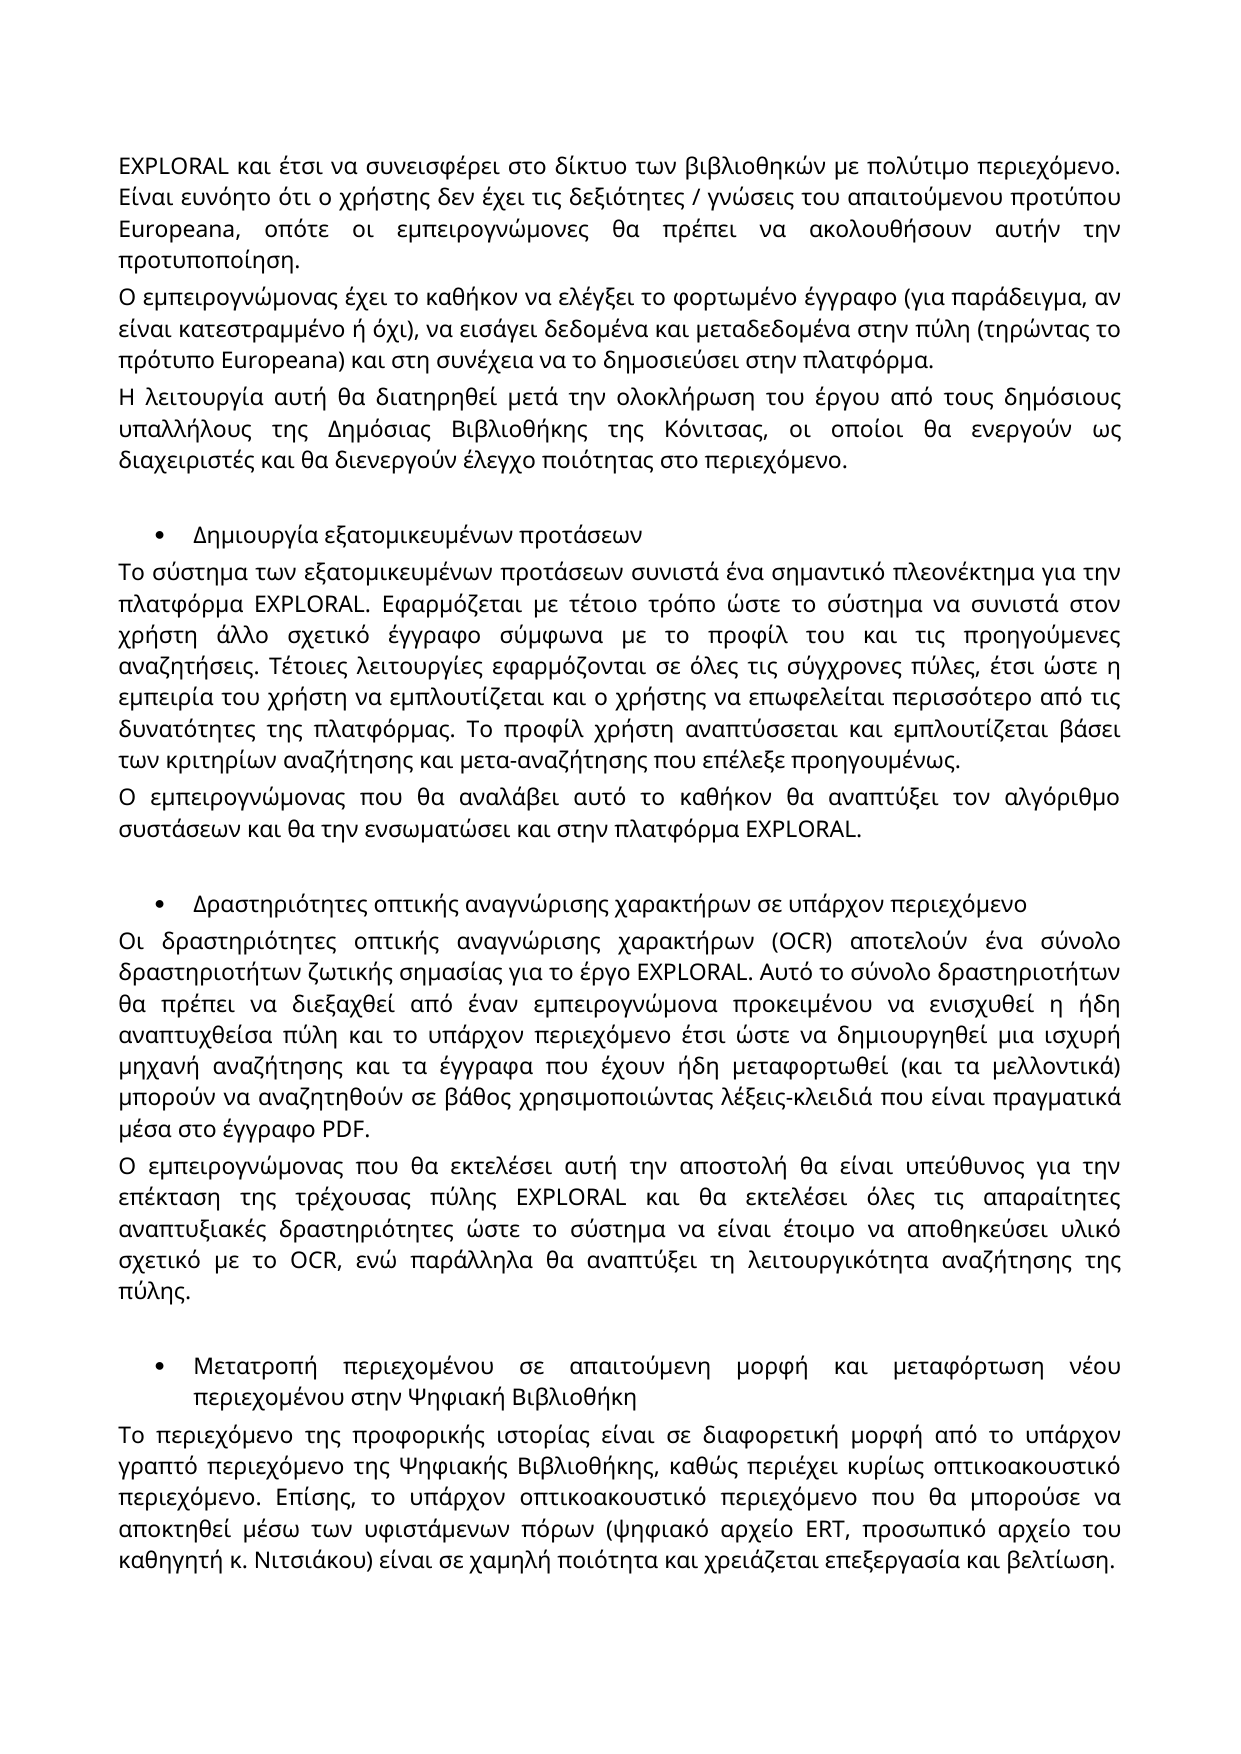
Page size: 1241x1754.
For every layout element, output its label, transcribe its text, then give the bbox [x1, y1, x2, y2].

list Μετατροπή περιεχομένου σε απαιτούμενη μορφή και μεταφόρτωση νέου περιεχομένου στην Ψηφιακή Βιβλιοθήκη [156, 1350, 1122, 1412]
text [118, 150, 1122, 275]
list Δημιουργία εξατομικευμένων προτάσεων [156, 519, 1122, 550]
list Δραστηριότητες οπτικής αναγνώρισης χαρακτήρων σε υπάρχον περιεχόμενο [156, 887, 1122, 919]
text Ο εμπειρογνώμονας που θα εκτελέσει αυτή την αποστολή θα είναι υπεύθυνος για την επέκταση της τρέχουσας πύλης EXPLORAL και θα εκτελέσει όλες τις απαραίτητες αναπτυξιακές δραστηριότητες ώστε το σύστημα να είναι έτοιμο να αποθηκεύσει υλικό σχετικό με το OCR, ενώ παράλληλα θα αναπτύξει τη λειτουργικότητα αναζήτησης της πύλης. [118, 1150, 1122, 1306]
text Το περιεχόμενο της προφορικής ιστορίας είναι σε διαφορετική μορφή από το υπάρχον γραπτό περιεχόμενο της Ψηφιακής Βιβλιοθήκης, καθώς περιέχει κυρίως οπτικοακουστικό περιεχόμενο. Επίσης, το υπάρχον οπτικοακουστικό περιεχόμενο που θα μπορούσε να αποκτηθεί μέσω των υφιστάμενων πόρων (ψηφιακό αρχείο ERT, προσωπικό αρχείο του καθηγητή κ. Νιτσιάκου) είναι σε χαμηλή ποιότητα και χρειάζεται επεξεργασία και βελτίωση. [118, 1419, 1122, 1575]
text Ο εμπειρογνώμονας έχει το καθήκον να ελέγξει το φορτωμένο έγγραφο (για παράδειγμα, αν είναι κατεστραμμένο ή όχι), να εισάγει δεδομένα και μεταδεδομένα στην πύλη (τηρώντας το πρότυπο Europeana) και στη συνέχεια να το δημοσιεύσει στην πλατφόρμα. [118, 281, 1122, 375]
text Οι δραστηριότητες οπτικής αναγνώρισης χαρακτήρων (OCR) αποτελούν ένα σύνολο δραστηριοτήτων ζωτικής σημασίας για το έργο EXPLORAL. Αυτό το σύνολο δραστηριοτήτων θα πρέπει να διεξαχθεί από έναν εμπειρογνώμονα προκειμένου να ενισχυθεί η ήδη αναπτυχθείσα πύλη και το υπάρχον περιεχόμενο έτσι ώστε να δημιουργηθεί μια ισχυρή μηχανή αναζήτησης και τα έγγραφα που έχουν ήδη μεταφορτωθεί (και τα μελλοντικά) μπορούν να αναζητηθούν σε βάθος χρησιμοποιώντας λέξεις-κλειδιά που είναι πραγματικά μέσα στο έγγραφο PDF. [118, 925, 1122, 1144]
text Ο εμπειρογνώμονας που θα αναλάβει αυτό το καθήκον θα αναπτύξει τον αλγόριθμο συστάσεων και θα την ενσωματώσει και στην πλατφόρμα EXPLORAL. [118, 781, 1122, 844]
text Η λειτουργία αυτή θα διατηρηθεί μετά την ολοκλήρωση του έργου από τους δημόσιους υπαλλήλους της Δημόσιας Βιβλιοθήκης της Κόνιτσας, οι οποίοι θα ενεργούν ως διαχειριστές και θα διενεργούν έλεγχο ποιότητας στο περιεχόμενο. [118, 381, 1122, 475]
text Το σύστημα των εξατομικευμένων προτάσεων συνιστά ένα σημαντικό πλεονέκτημα για την πλατφόρμα EXPLORAL. Εφαρμόζεται με τέτοιο τρόπο ώστε το σύστημα να συνιστά στον χρήστη άλλο σχετικό έγγραφο σύμφωνα με το προφίλ του και τις προηγούμενες αναζητήσεις. Τέτοιες λειτουργίες εφαρμόζονται σε όλες τις σύγχρονες πύλες, έτσι ώστε η εμπειρία του χρήστη να εμπλουτίζεται και ο χρήστης να επωφελείται περισσότερο από τις δυνατότητες της πλατφόρμας. Το προφίλ χρήστη αναπτύσσεται και εμπλουτίζεται βάσει των κριτηρίων αναζήτησης και μετα-αναζήτησης που επέλεξε προηγουμένως. [118, 556, 1122, 775]
